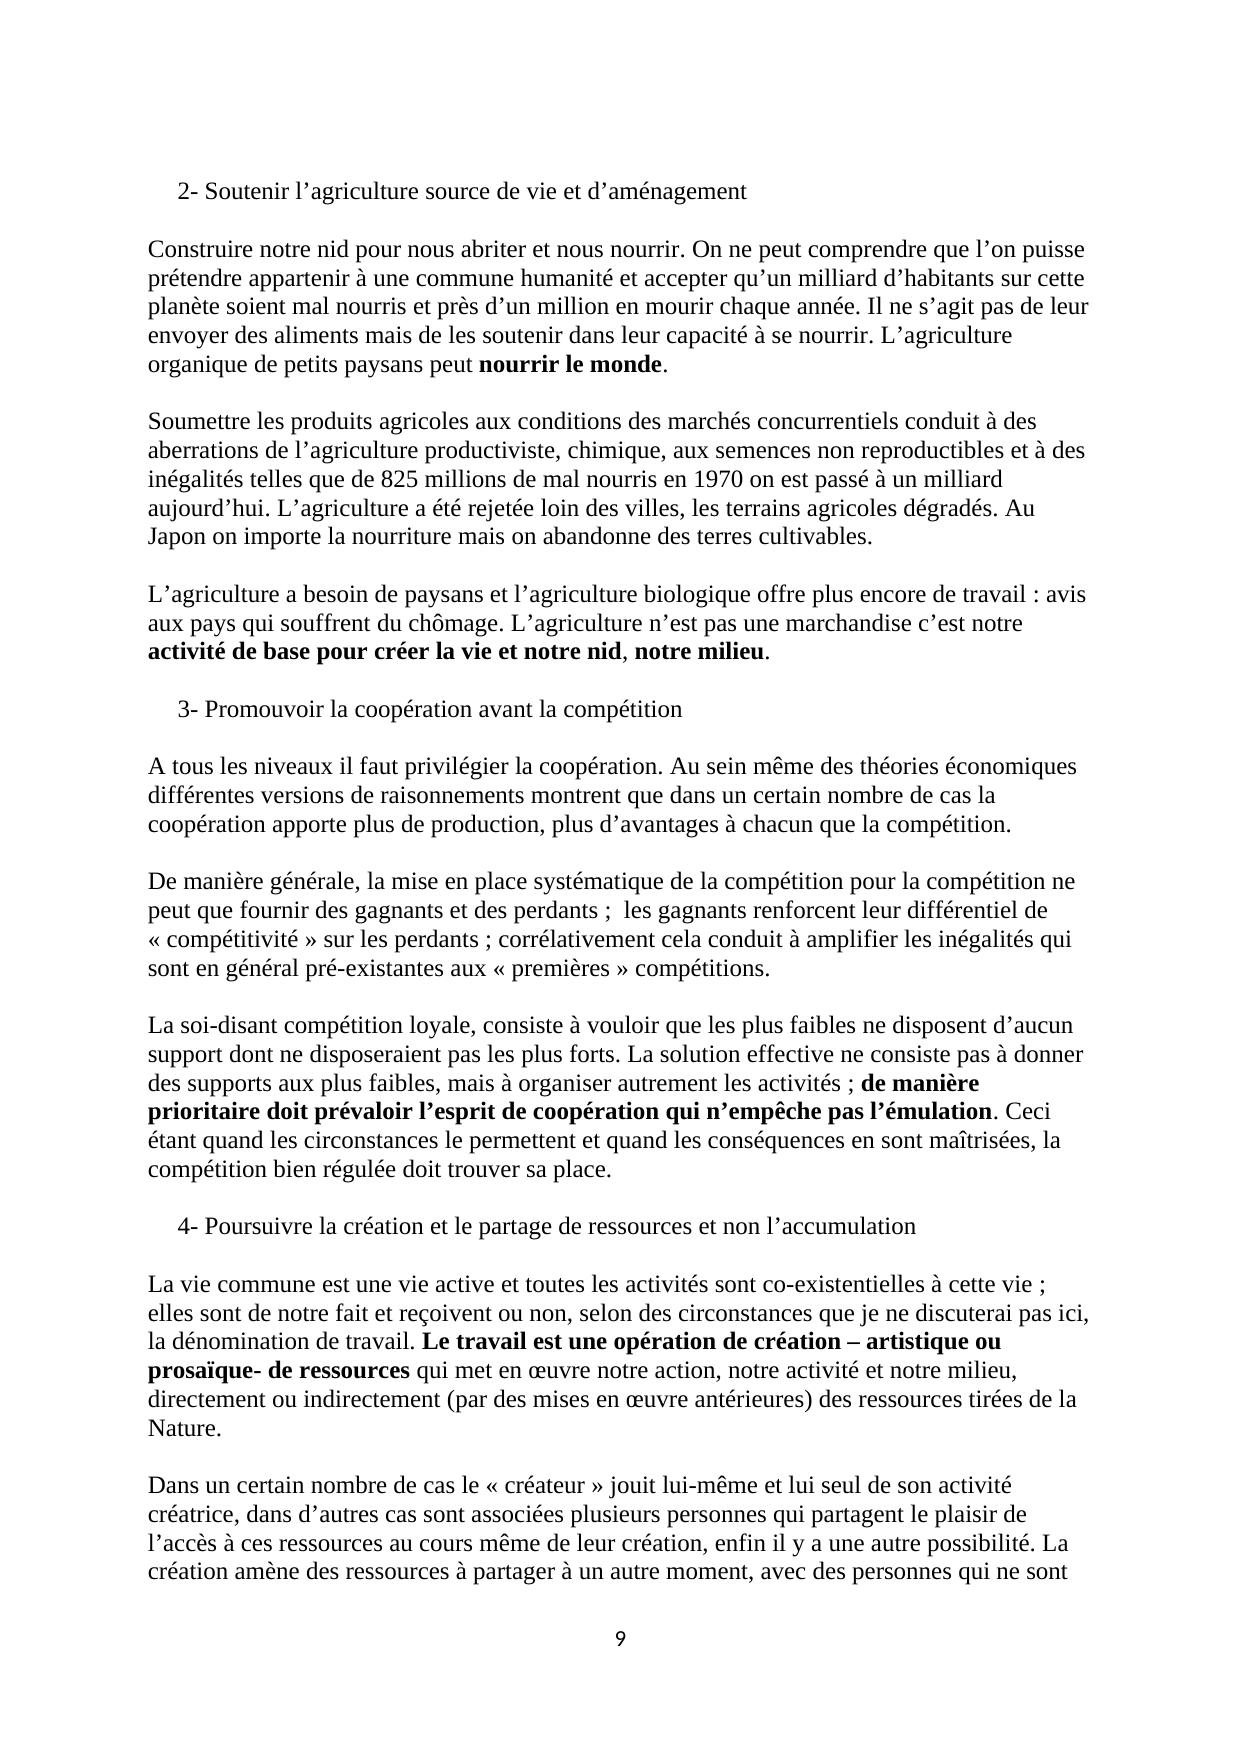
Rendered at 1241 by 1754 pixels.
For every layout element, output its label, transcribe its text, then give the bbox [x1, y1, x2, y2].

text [148, 1470, 1093, 1585]
text 2- Soutenir l’agriculture source de vie et d’aménagement [177, 176, 1093, 205]
text Soumettre les produits agricoles aux conditions des marchés concurrentiels conduit à des aberrations de l’agriculture productiviste, chimique, aux semences non reproductibles et à des inégalités telles que de 825 millions de mal nourris en 1970 on est passé à un milliard aujourd’hui. L’agriculture a été rejetée loin des villes, les terrains agricoles dégradés. Au Japon on importe la nourriture mais on abandonne des terres cultivables. [148, 406, 1093, 550]
text A tous les niveaux il faut privilégier la coopération. Au sein même des théories économiques différentes versions de raisonnements montrent que dans un certain nombre de cas la coopération apporte plus de production, plus d’avantages à chacun que la compétition. [148, 751, 1093, 838]
text La soi-disant compétition loyale, consiste à vouloir que les plus faibles ne disposent d’aucun support dont ne disposeraient pas les plus forts. La solution effective ne consiste pas à donner des supports aux plus faibles, mais à organiser autrement les activités ; de manière prioritaire doit prévaloir l’esprit de coopération qui n’empêche pas l’émulation. Ceci étant quand les circonstances le permettent et quand les conséquences en sont maîtrisées, la compétition bien régulée doit trouver sa place. [148, 1010, 1093, 1183]
text De manière générale, la mise en place systématique de la compétition pour la compétition ne peut que fournir des gagnants et des perdants ; les gagnants renforcent leur différentiel de « compétitivité » sur les perdants ; corrélativement cela conduit à amplifier les inégalités qui sont en général pré-existantes aux « premières » compétitions. [148, 866, 1093, 981]
text 4- Poursuivre la création et le partage de ressources et non l’accumulation [177, 1211, 1093, 1240]
text L’agriculture a besoin de paysans et l’agriculture biologique offre plus encore de travail : avis aux pays qui souffrent du chômage. L’agriculture n’est pas une marchandise c’est notre activité de base pour créer la vie et notre nid, notre milieu. [148, 579, 1093, 665]
text 3- Promouvoir la coopération avant la compétition [177, 694, 1093, 723]
text La vie commune est une vie active et toutes les activités sont co-existentielles à cette vie ; elles sont de notre fait et reçoivent ou non, selon des circonstances que je ne discuterai pas ici, la dénomination de travail. Le travail est une opération de création – artistique ou prosaïque- de ressources qui met en œuvre notre action, notre activité et notre milieu, directement ou indirectement (par des mises en œuvre antérieures) des ressources tirées de la Nature. [148, 1269, 1093, 1441]
text Construire notre nid pour nous abriter et nous nourrir. On ne peut comprendre que l’on puisse prétendre appartenir à une commune humanité et accepter qu’un milliard d’habitants sur cette planète soient mal nourris et près d’un million en mourir chaque année. Il ne s’agit pas de leur envoyer des aliments mais de les soutenir dans leur capacité à se nourrir. L’agriculture organique de petits paysans peut nourrir le monde. [148, 234, 1093, 378]
